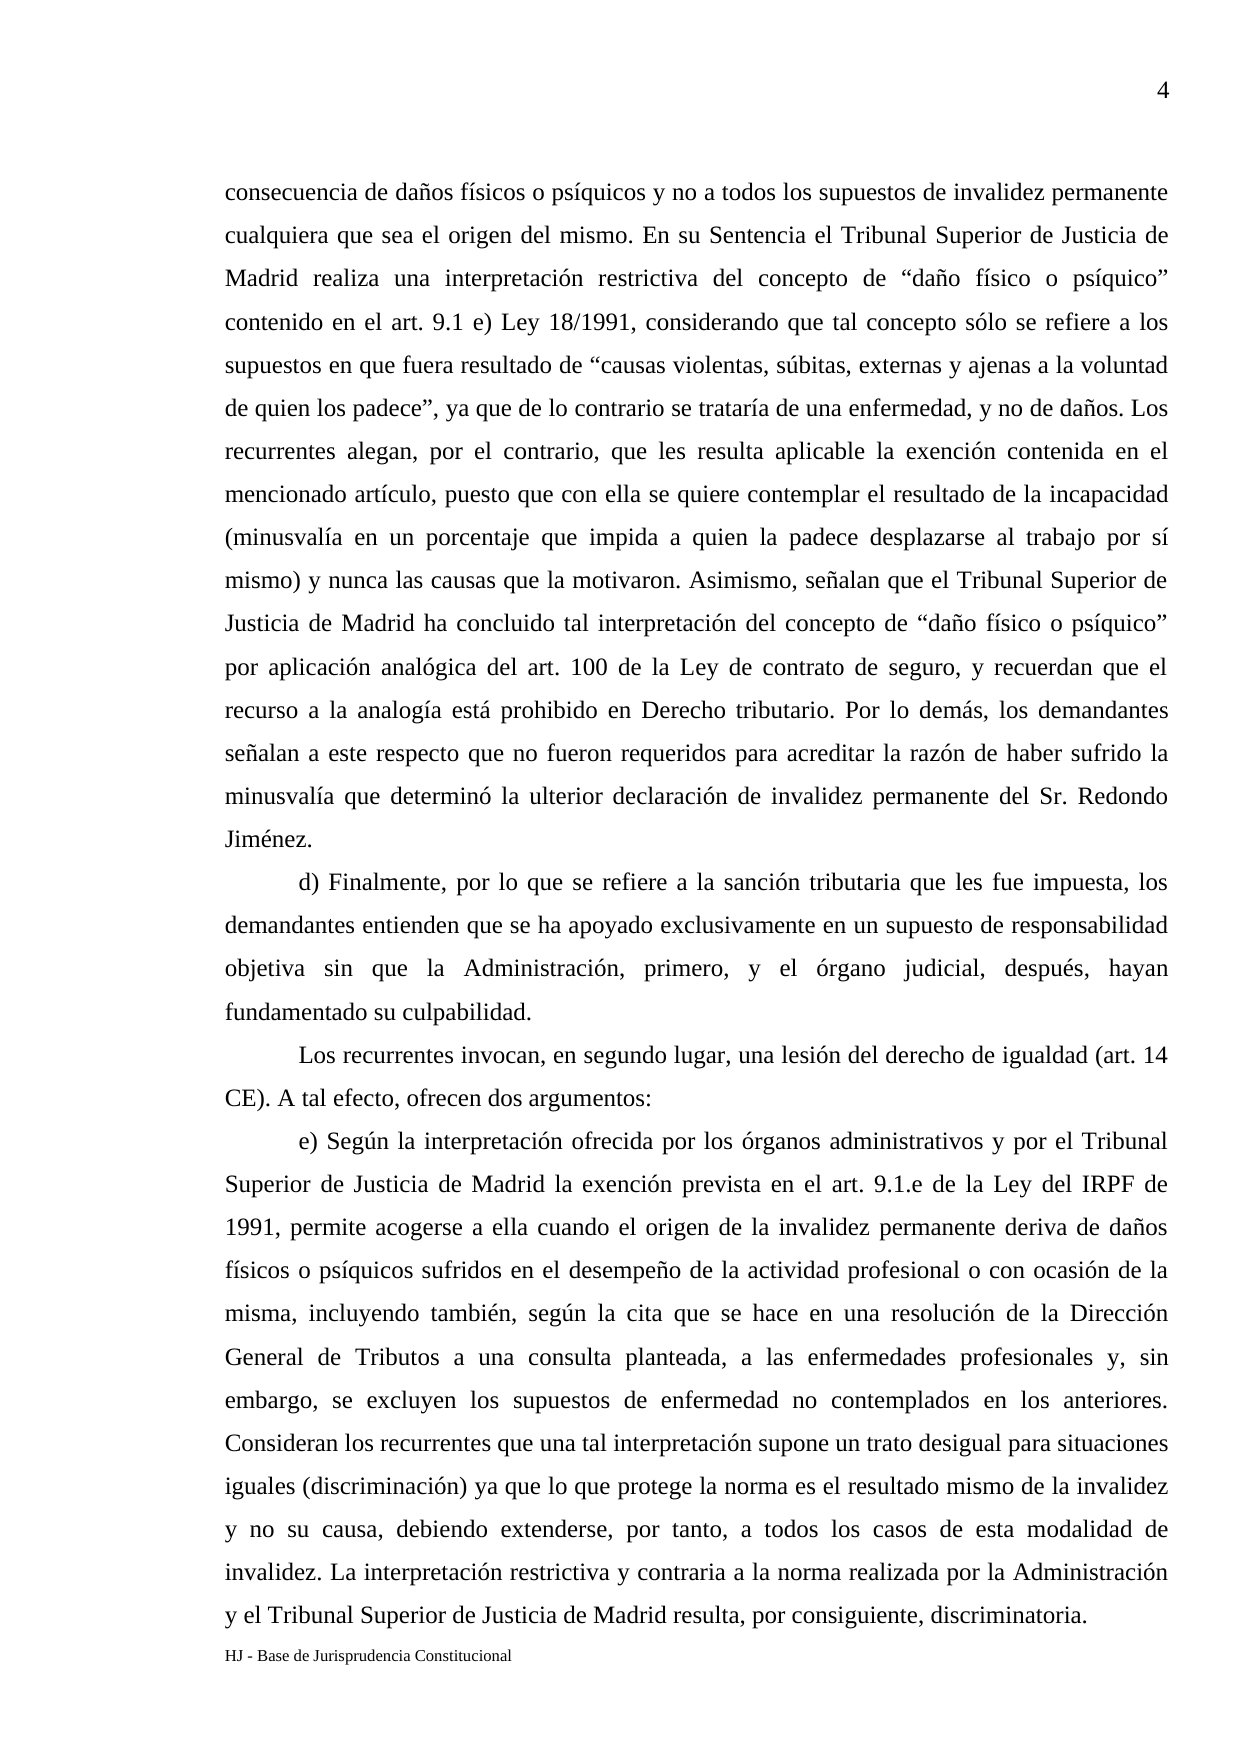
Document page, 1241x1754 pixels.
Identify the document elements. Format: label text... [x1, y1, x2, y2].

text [224, 177, 1169, 853]
text e) Según la interpretación ofrecida por los órganos administrativos y por el Tribunal Superior de Justicia de Madrid la exención prevista en el art. 9.1.e de la Ley del IRPF de 1991, permite acogerse a ella cuando el origen de la invalidez permanente deriva de daños físicos o psíquicos sufridos en el desempeño de la actividad profesional o con ocasión de la misma, incluyendo también, según la cita que se hace en una resolución de la Dirección General de Tributos a una consulta planteada, a las enfermedades profesionales y, sin embargo, se excluyen los supuestos de enfermedad no contemplados en los anteriores. Consideran los recurrentes que una tal interpretación supone un trato desigual para situaciones iguales (discriminación) ya que lo que protege la norma es el resultado mismo de la invalidez y no su causa, debiendo extenderse, por tanto, a todos los casos de esta modalidad de invalidez. La interpretación restrictiva y contraria a la norma realizada por la Administración y el Tribunal Superior de Justicia de Madrid resulta, por consiguiente, discriminatoria. [224, 1126, 1169, 1629]
text Los recurrentes invocan, en segundo lugar, una lesión del derecho de igualdad (art. 14 CE). A tal efecto, ofrecen dos argumentos: [224, 1040, 1169, 1112]
text d) Finalmente, por lo que se refiere a la sanción tributaria que les fue impuesta, los demandantes entienden que se ha apoyado exclusivamente en un supuesto de responsabilidad objetiva sin que la Administración, primero, y el órgano judicial, después, hayan fundamentado su culpabilidad. [224, 867, 1169, 1025]
